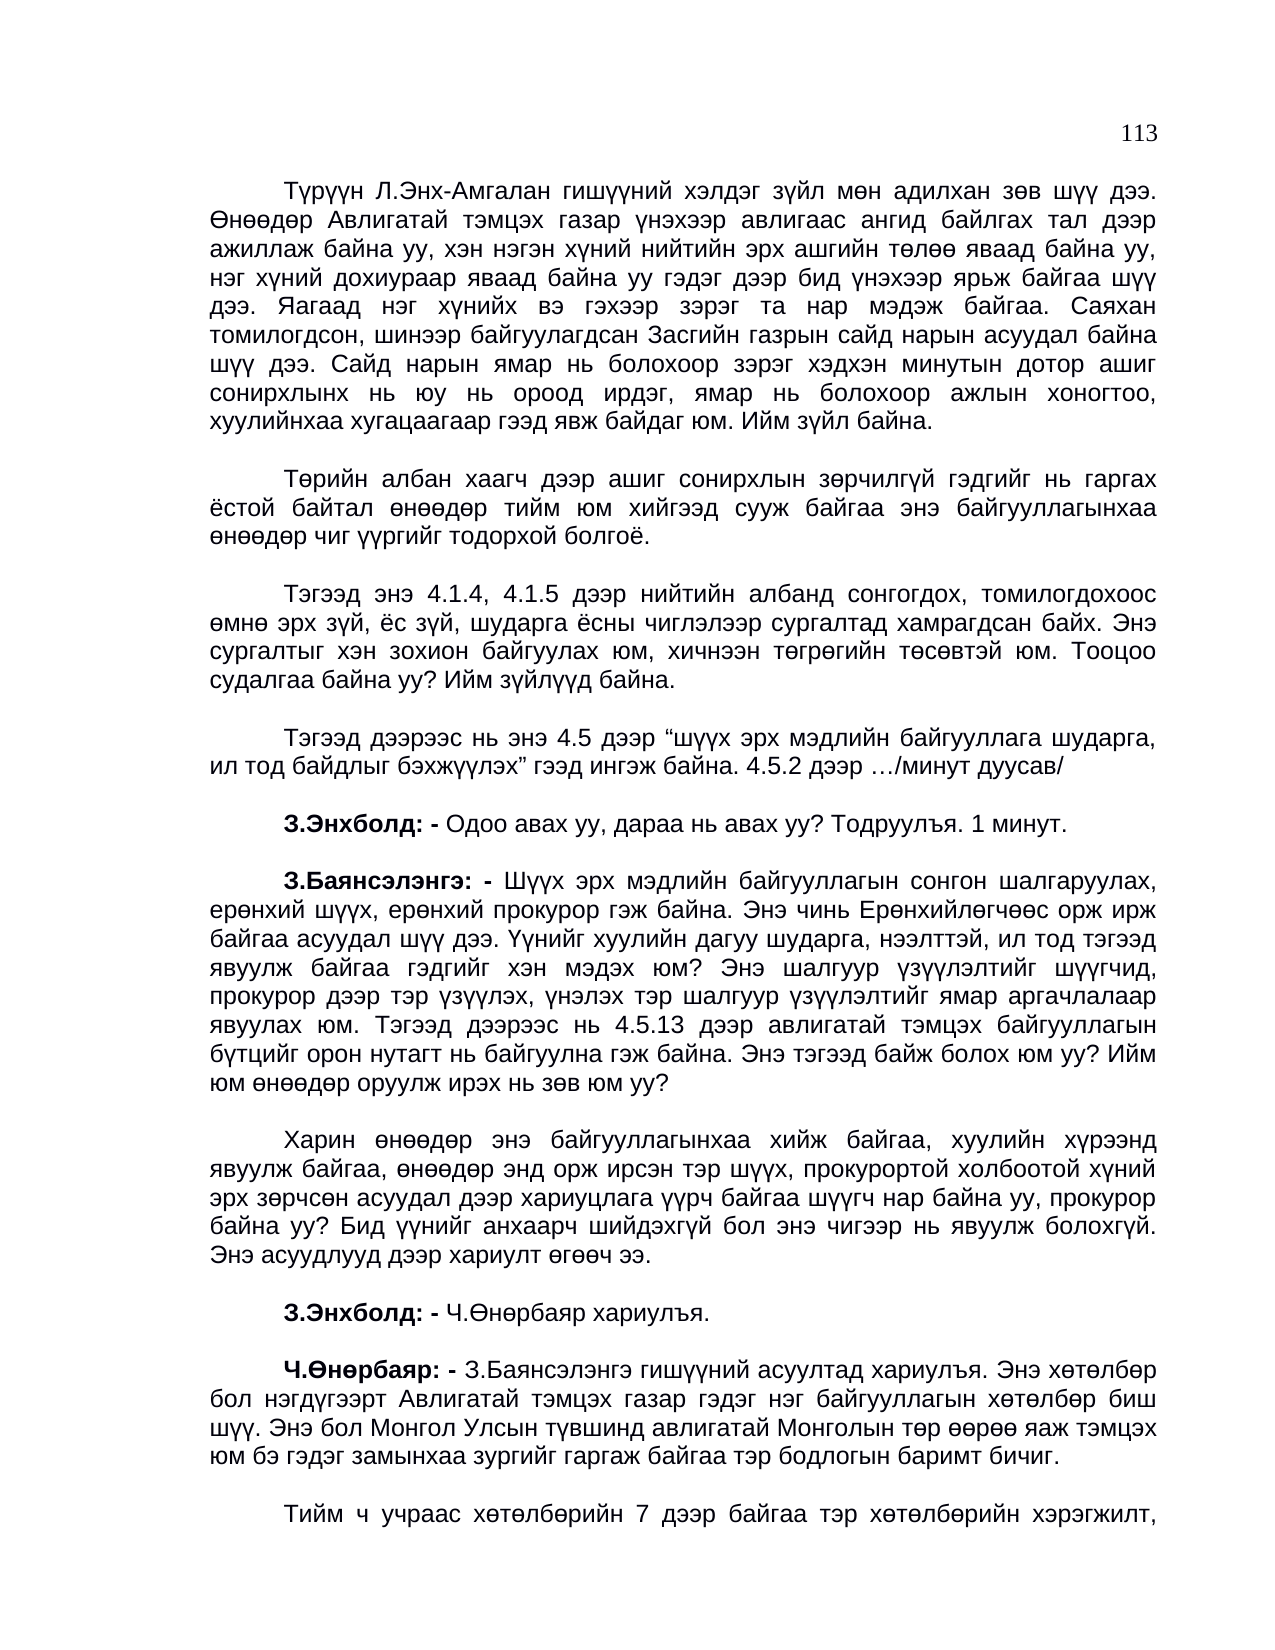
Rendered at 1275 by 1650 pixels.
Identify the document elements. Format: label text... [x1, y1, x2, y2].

text Ч.Өнөрбаяр: - З.Баянсэлэнгэ гишүүний асуултад хариулъя. Энэ хөтөлбөр бол нэгдүгээрт Авлигатай тэмцэх газар гэдэг нэг байгууллагын хөтөлбөр биш шүү. Энэ бол Монгол Улсын түвшинд авлигатай Монголын төр өөрөө яаж тэмцэх юм бэ гэдэг замынхаа зургийг гаргаж байгаа тэр бодлогын баримт бичиг. [209, 1355, 1158, 1470]
text Харин өнөөдөр энэ байгууллагынхаа хийж байгаа, хуулийн хүрээнд явуулж байгаа, өнөөдөр энд орж ирсэн тэр шүүх, прокурортой холбоотой хүний эрх зөрчсөн асуудал дээр хариуцлага үүрч байгаа шүүгч нар байна уу, прокурор байна уу? Бид үүнийг анхаарч шийдэхгүй бол энэ чигээр нь явуулж болохгүй. Энэ асуудлууд дээр хариулт өгөөч ээ. [209, 1125, 1158, 1269]
text З.Энхболд: - Одоо авах уу, дараа нь авах уу? Тодруулъя. 1 минут. [209, 809, 1158, 838]
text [209, 1499, 1158, 1528]
text Тэгээд дээрээс нь энэ 4.5 дээр “шүүх эрх мэдлийн байгууллага шударга, ил тод байдлыг бэхжүүлэх” гээд ингэж байна. 4.5.2 дээр …/минут дуусав/ [209, 723, 1158, 780]
text Тэгээд энэ 4.1.4, 4.1.5 дээр нийтийн албанд сонгогдох, томилогдохоос өмнө эрх зүй, ёс зүй, шударга ёсны чиглэлээр сургалтад хамрагдсан байх. Энэ сургалтыг хэн зохион байгуулах юм, хичнээн төгрөгийн төсөвтэй юм. Тооцоо судалгаа байна уу? Ийм зүйлүүд байна. [209, 579, 1158, 694]
text Түрүүн Л.Энх-Амгалан гишүүний хэлдэг зүйл мөн адилхан зөв шүү дээ. Өнөөдөр Авлигатай тэмцэх газар үнэхээр авлигаас ангид байлгах тал дээр ажиллаж байна уу, хэн нэгэн хүний нийтийн эрх ашгийн төлөө яваад байна уу, нэг хүний дохиураар яваад байна уу гэдэг дээр бид үнэхээр ярьж байгаа шүү дээ. Яагаад нэг хүнийх вэ гэхээр зэрэг та нар мэдэж байгаа. Саяхан томилогдсон, шинээр байгуулагдсан Засгийн газрын сайд нарын асуудал байна шүү дээ. Сайд нарын ямар нь болохоор зэрэг хэдхэн минутын дотор ашиг сонирхлынх нь юу нь ороод ирдэг, ямар нь болохоор ажлын хоногтоо, хуулийнхаа хугацаагаар гээд явж байдаг юм. Ийм зүйл байна. [209, 176, 1158, 435]
text З.Энхболд: - Ч.Өнөрбаяр хариулъя. [209, 1298, 1158, 1326]
text Төрийн албан хаагч дээр ашиг сонирхлын зөрчилгүй гэдгийг нь гаргах ёстой байтал өнөөдөр тийм юм хийгээд сууж байгаа энэ байгууллагынхаа өнөөдөр чиг үүргийг тодорхой болгоё. [209, 464, 1158, 550]
text З.Баянсэлэнгэ: - Шүүх эрх мэдлийн байгууллагын сонгон шалгаруулах, ерөнхий шүүх, ерөнхий прокурор гэж байна. Энэ чинь Ерөнхийлөгчөөс орж ирж байгаа асуудал шүү дээ. Үүнийг хуулийн дагуу шударга, нээлттэй, ил тод тэгээд явуулж байгаа гэдгийг хэн мэдэх юм? Энэ шалгуур үзүүлэлтийг шүүгчид, прокурор дээр тэр үзүүлэх, үнэлэх тэр шалгуур үзүүлэлтийг ямар аргачлалаар явуулах юм. Тэгээд дээрээс нь 4.5.13 дээр авлигатай тэмцэх байгууллагын бүтцийг орон нутагт нь байгуулна гэж байна. Энэ тэгээд байж болох юм уу? Ийм юм өнөөдөр оруулж ирэх нь зөв юм уу? [209, 866, 1158, 1096]
